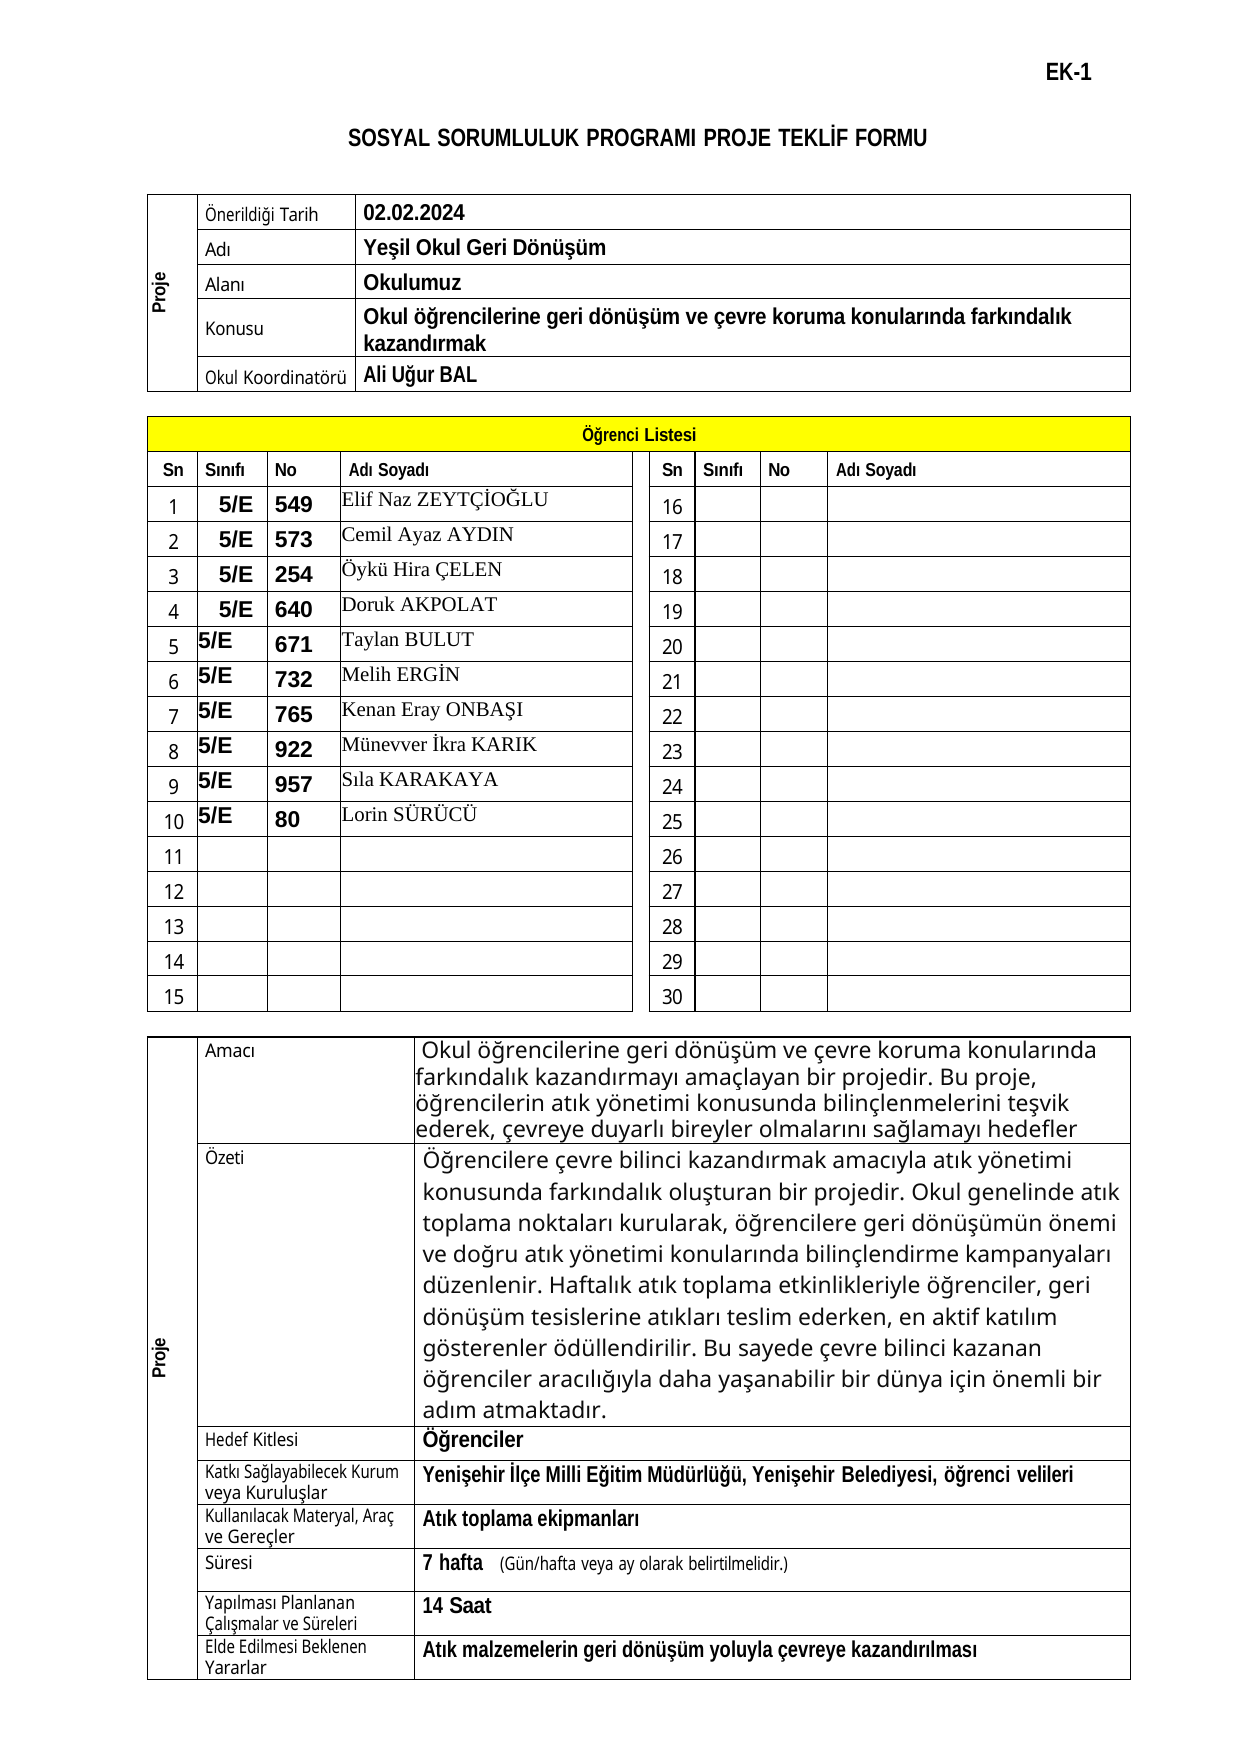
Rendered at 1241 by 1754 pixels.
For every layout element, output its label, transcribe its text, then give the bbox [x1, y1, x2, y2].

table_cell [761, 802, 827, 836]
table_cell 28 [650, 907, 694, 941]
table_cell 7 [148, 697, 197, 731]
table_cell 765 [268, 697, 340, 731]
table_cell 14 Saat [415, 1592, 1130, 1635]
table_cell [633, 452, 649, 1011]
table_cell [696, 907, 760, 941]
table_cell 1 [148, 487, 197, 521]
table_cell [761, 662, 827, 696]
table_cell Alanı [198, 265, 355, 298]
table_cell 5/E [198, 592, 267, 626]
table_cell 922 [268, 732, 340, 766]
table_cell 25 [650, 802, 694, 836]
table_cell Münevver İkra KARIK [341, 732, 632, 766]
table_cell Öğrenciler [415, 1427, 1130, 1460]
table_cell 16 [650, 487, 694, 521]
table_cell 9 [148, 767, 197, 801]
table_cell [828, 732, 1130, 766]
table_cell [828, 592, 1130, 626]
table_cell 12 [148, 872, 197, 906]
table_cell 18 [650, 557, 694, 591]
table_cell 573 [268, 522, 340, 556]
table_cell 22 [650, 697, 694, 731]
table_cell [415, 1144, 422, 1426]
table_cell 5/E [198, 732, 267, 766]
table_cell [761, 557, 827, 591]
table_cell Sıla KARAKAYA [341, 767, 632, 801]
table_header Proje [148, 195, 197, 391]
table_cell Süresi [198, 1549, 414, 1591]
table_cell [761, 767, 827, 801]
table_cell [696, 837, 760, 871]
table_cell [761, 976, 827, 1011]
table_cell Adı Soyadı [341, 452, 632, 486]
table_cell Yeşil Okul Geri Dönüşüm [356, 230, 1130, 263]
table_cell Sınıfı [198, 452, 267, 486]
table_cell [696, 662, 760, 696]
table_cell 5/E [198, 557, 267, 591]
table_cell [828, 767, 1130, 801]
table_cell Lorin SÜRÜCÜ [341, 802, 632, 836]
table_cell 30 [650, 976, 694, 1011]
title SOSYAL SORUMLULUK PROGRAMI PROJE TEKLİF FORMU [133, 123, 1142, 152]
table_cell [696, 767, 760, 801]
title EK-1 [133, 57, 1093, 85]
table_cell Yenişehir İlçe Milli Eğitim Müdürlüğü, Yenişehir Belediyesi, öğrenci velileri [415, 1461, 1130, 1504]
table_cell [198, 942, 267, 975]
table_cell Atık toplama ekipmanları [415, 1505, 1130, 1548]
table_cell [268, 872, 340, 906]
table_cell [761, 907, 827, 941]
table_cell Kullanılacak Materyal, Araç ve Gereçler [198, 1505, 414, 1548]
table_cell Elde Edilmesi Beklenen Yararlar [198, 1636, 414, 1679]
table_cell 732 [268, 662, 340, 696]
table_cell [696, 802, 760, 836]
table_cell 5 [148, 627, 197, 661]
table_cell [761, 522, 827, 556]
table_cell [341, 837, 632, 871]
table_cell [828, 837, 1130, 871]
table_cell [761, 697, 827, 731]
table_cell Okul öğrencilerine geri dönüşüm ve çevre koruma konularında farkındalık kazandırmak [356, 299, 1130, 356]
table_cell 29 [650, 942, 694, 975]
table_cell [696, 942, 760, 975]
table_cell 5/E [198, 697, 267, 731]
table_cell 2 [148, 522, 197, 556]
table_cell Elif Naz ZEYTÇİOĞLU [341, 487, 632, 521]
table_header Önerildiği Tarih [198, 195, 355, 228]
table_header Proje [148, 1038, 197, 1679]
table_cell Sınıfı [696, 452, 760, 486]
table_cell [828, 522, 1130, 556]
table_cell [761, 627, 827, 661]
table_cell Melih ERGİN [341, 662, 632, 696]
table_cell 640 [268, 592, 340, 626]
table_cell 5/E [198, 802, 267, 836]
table_cell Öğrencilere çevre bilinci kazandırmak amacıyla atık yönetimi konusunda farkındalık oluşturan bir projedir. Okul genelinde atık toplama noktaları kurularak, öğrencilere geri dönüşümün önemi ve doğru atık yönetimi konularında bilinçlendirme kampanyaları düzenlenir. Haftalık atık toplama etkinlikleriyle öğrenciler, geri dönüşüm tesislerine atıkları teslim ederken, en aktif katılım gösterenler ödüllendirilir. Bu sayede çevre bilinci kazanan öğrenciler aracılığıyla daha yaşanabilir bir dünya için önemli bir adım atmaktadır. [607, 1144, 1130, 1426]
table_cell [761, 837, 827, 871]
table_cell 5/E [198, 487, 267, 521]
table_cell 10 [148, 802, 197, 836]
table_cell Adı [198, 230, 355, 263]
table_cell No [268, 452, 340, 486]
table_cell [828, 907, 1130, 941]
table_cell [828, 557, 1130, 591]
table_cell Sn [148, 452, 197, 486]
table_cell [761, 732, 827, 766]
table_cell [696, 557, 760, 591]
table_cell [828, 662, 1130, 696]
table_cell 80 [268, 802, 340, 836]
table_cell 26 [650, 837, 694, 871]
table_cell [828, 627, 1130, 661]
table_cell Atık malzemelerin geri dönüşüm yoluyla çevreye kazandırılması [415, 1636, 1130, 1679]
table_cell 21 [650, 662, 694, 696]
table_cell 27 [650, 872, 694, 906]
table_cell [198, 907, 267, 941]
table_cell 8 [148, 732, 197, 766]
table_cell 3 [148, 557, 197, 591]
table_cell 549 [268, 487, 340, 521]
table_cell Cemil Ayaz AYDIN [341, 522, 632, 556]
table_cell Adı Soyadı [828, 452, 1130, 486]
table_cell Öykü Hira ÇELEN [341, 557, 632, 591]
table_cell No [761, 452, 827, 486]
table_cell [198, 976, 267, 1011]
table_cell Kenan Eray ONBAŞI [341, 697, 632, 731]
table_cell [268, 942, 340, 975]
table_cell Doruk AKPOLAT [341, 592, 632, 626]
table_cell [696, 732, 760, 766]
table_cell [696, 976, 760, 1011]
table_cell Özeti [198, 1144, 414, 1426]
table_cell [696, 627, 760, 661]
table_cell Yapılması Planlanan Çalışmalar ve Süreleri [198, 1592, 414, 1635]
table_cell Hedef Kitlesi [198, 1427, 414, 1460]
table_cell 23 [650, 732, 694, 766]
table_cell 6 [148, 662, 197, 696]
table_cell [268, 837, 340, 871]
table_cell Okulumuz [356, 265, 1130, 298]
table_cell [828, 976, 1130, 1011]
table_cell [696, 697, 760, 731]
table_cell [198, 872, 267, 906]
table_cell [761, 942, 827, 975]
table_cell [761, 872, 827, 906]
table_cell Katkı Sağlayabilecek Kurum veya Kuruluşlar [198, 1461, 414, 1504]
table_cell [828, 487, 1130, 521]
table_cell 13 [148, 907, 197, 941]
table_cell 7 hafta (Gün/hafta veya ay olarak belirtilmelidir.) [415, 1549, 1130, 1591]
table_cell 14 [148, 942, 197, 975]
table_cell [268, 907, 340, 941]
table_header Amacı [198, 1038, 414, 1143]
table_cell [828, 697, 1130, 731]
table_cell 17 [650, 522, 694, 556]
table_cell 5/E [198, 767, 267, 801]
table_cell Taylan BULUT [341, 627, 632, 661]
table_cell [268, 976, 340, 1011]
table_cell [341, 872, 632, 906]
table_cell Konusu [198, 299, 355, 356]
table_header Öğrenci Listesi [148, 417, 1130, 451]
table_cell [828, 942, 1130, 975]
table_cell [341, 976, 632, 1011]
table_cell [828, 872, 1130, 906]
table_cell [696, 487, 760, 521]
table_header 02.02.2024 [356, 195, 1130, 228]
table_cell 11 [148, 837, 197, 871]
table_cell Sn [650, 452, 694, 486]
table_cell [696, 522, 760, 556]
table_cell 19 [650, 592, 694, 626]
table_cell 20 [650, 627, 694, 661]
table_cell 4 [148, 592, 197, 626]
table_cell 5/E [198, 522, 267, 556]
table_cell 15 [148, 976, 197, 1011]
table_cell 671 [268, 627, 340, 661]
table_cell [341, 907, 632, 941]
table_cell [761, 592, 827, 626]
table_cell [696, 592, 760, 626]
table_cell 5/E [198, 627, 267, 661]
table_cell 254 [268, 557, 340, 591]
table_cell Ali Uğur BAL [356, 357, 1130, 391]
table_cell [696, 872, 760, 906]
table_cell [761, 487, 827, 521]
table_cell [341, 942, 632, 975]
table_cell 5/E [198, 662, 267, 696]
table_cell [198, 837, 267, 871]
table_cell Okul Koordinatörü [198, 357, 355, 391]
table_cell 957 [268, 767, 340, 801]
table_cell 24 [650, 767, 694, 801]
table_cell [828, 802, 1130, 836]
